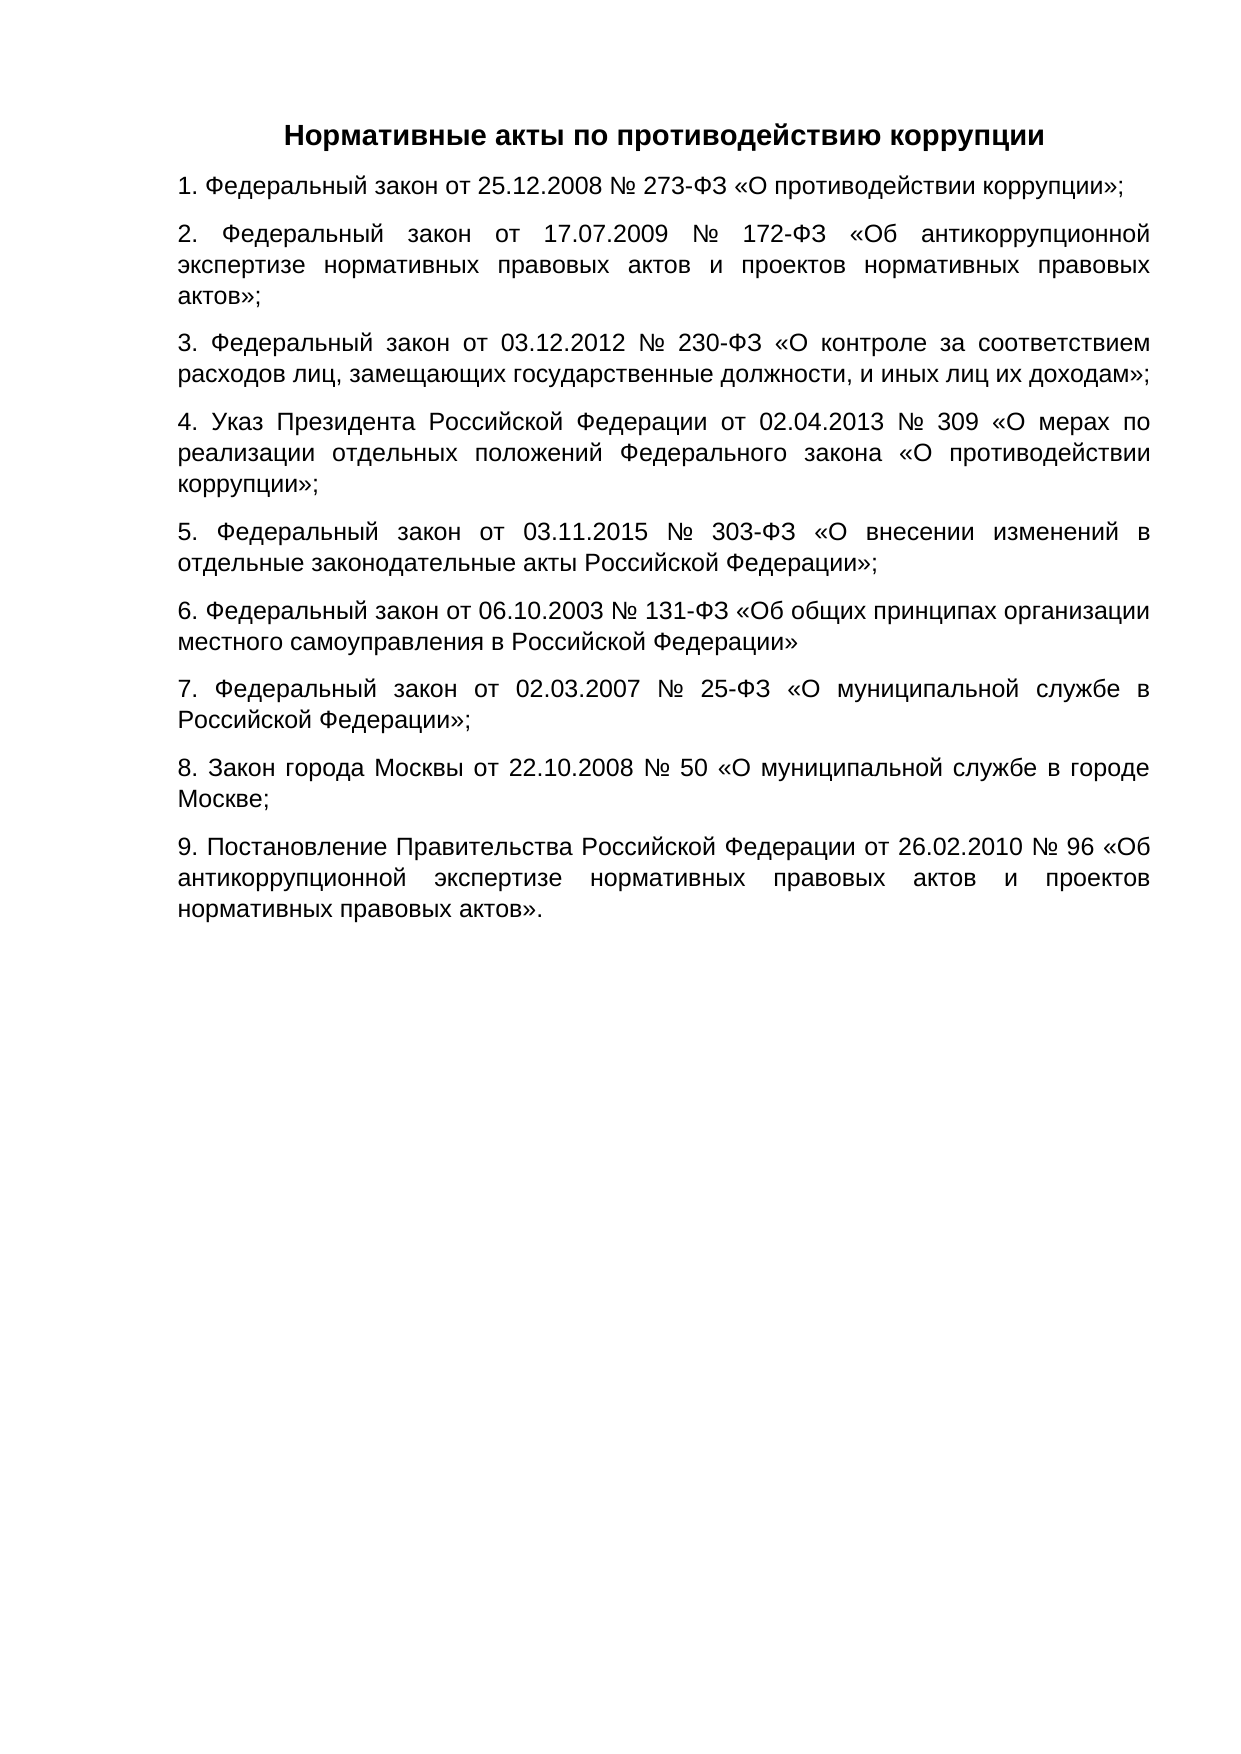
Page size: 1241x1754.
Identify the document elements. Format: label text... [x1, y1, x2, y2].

text 3. Федеральный закон от 03.12.2012 № 230-ФЗ «О контроле за соответствием расходов лиц, замещающих государственные должности, и иных лиц их доходам»; [177, 328, 1152, 388]
text 6. Федеральный закон от 06.10.2003 № 131-ФЗ «Об общих принципах организации местного самоуправления в Российской Федерации» [177, 596, 1152, 656]
text 9. Постановление Правительства Российской Федерации от 26.02.2010 № 96 «Об антикоррупционной экспертизе нормативных правовых актов и проектов нормативных правовых актов». [177, 832, 1152, 923]
text 7. Федеральный закон от 02.03.2007 № 25-ФЗ «О муниципальной службе в Российской Федерации»; [177, 674, 1152, 734]
text 8. Закон города Москвы от 22.10.2008 № 50 «О муниципальной службе в городе Москве; [177, 753, 1152, 813]
text 1. Федеральный закон от 25.12.2008 № 273-ФЗ «О противодействии коррупции»; [177, 171, 1152, 200]
text 5. Федеральный закон от 03.11.2015 № 303-ФЗ «О внесении изменений в отдельные законодательные акты Российской Федерации»; [177, 517, 1152, 577]
text 2. Федеральный закон от 17.07.2009 № 172-ФЗ «Об антикоррупционной экспертизе нормативных правовых актов и проектов нормативных правовых актов»; [177, 219, 1152, 309]
text 4. Указ Президента Российской Федерации от 02.04.2013 № 309 «О мерах по реализации отдельных положений Федерального закона «О противодействии коррупции»; [177, 407, 1152, 498]
text Нормативные акты по противодействию коррупции [177, 118, 1152, 152]
